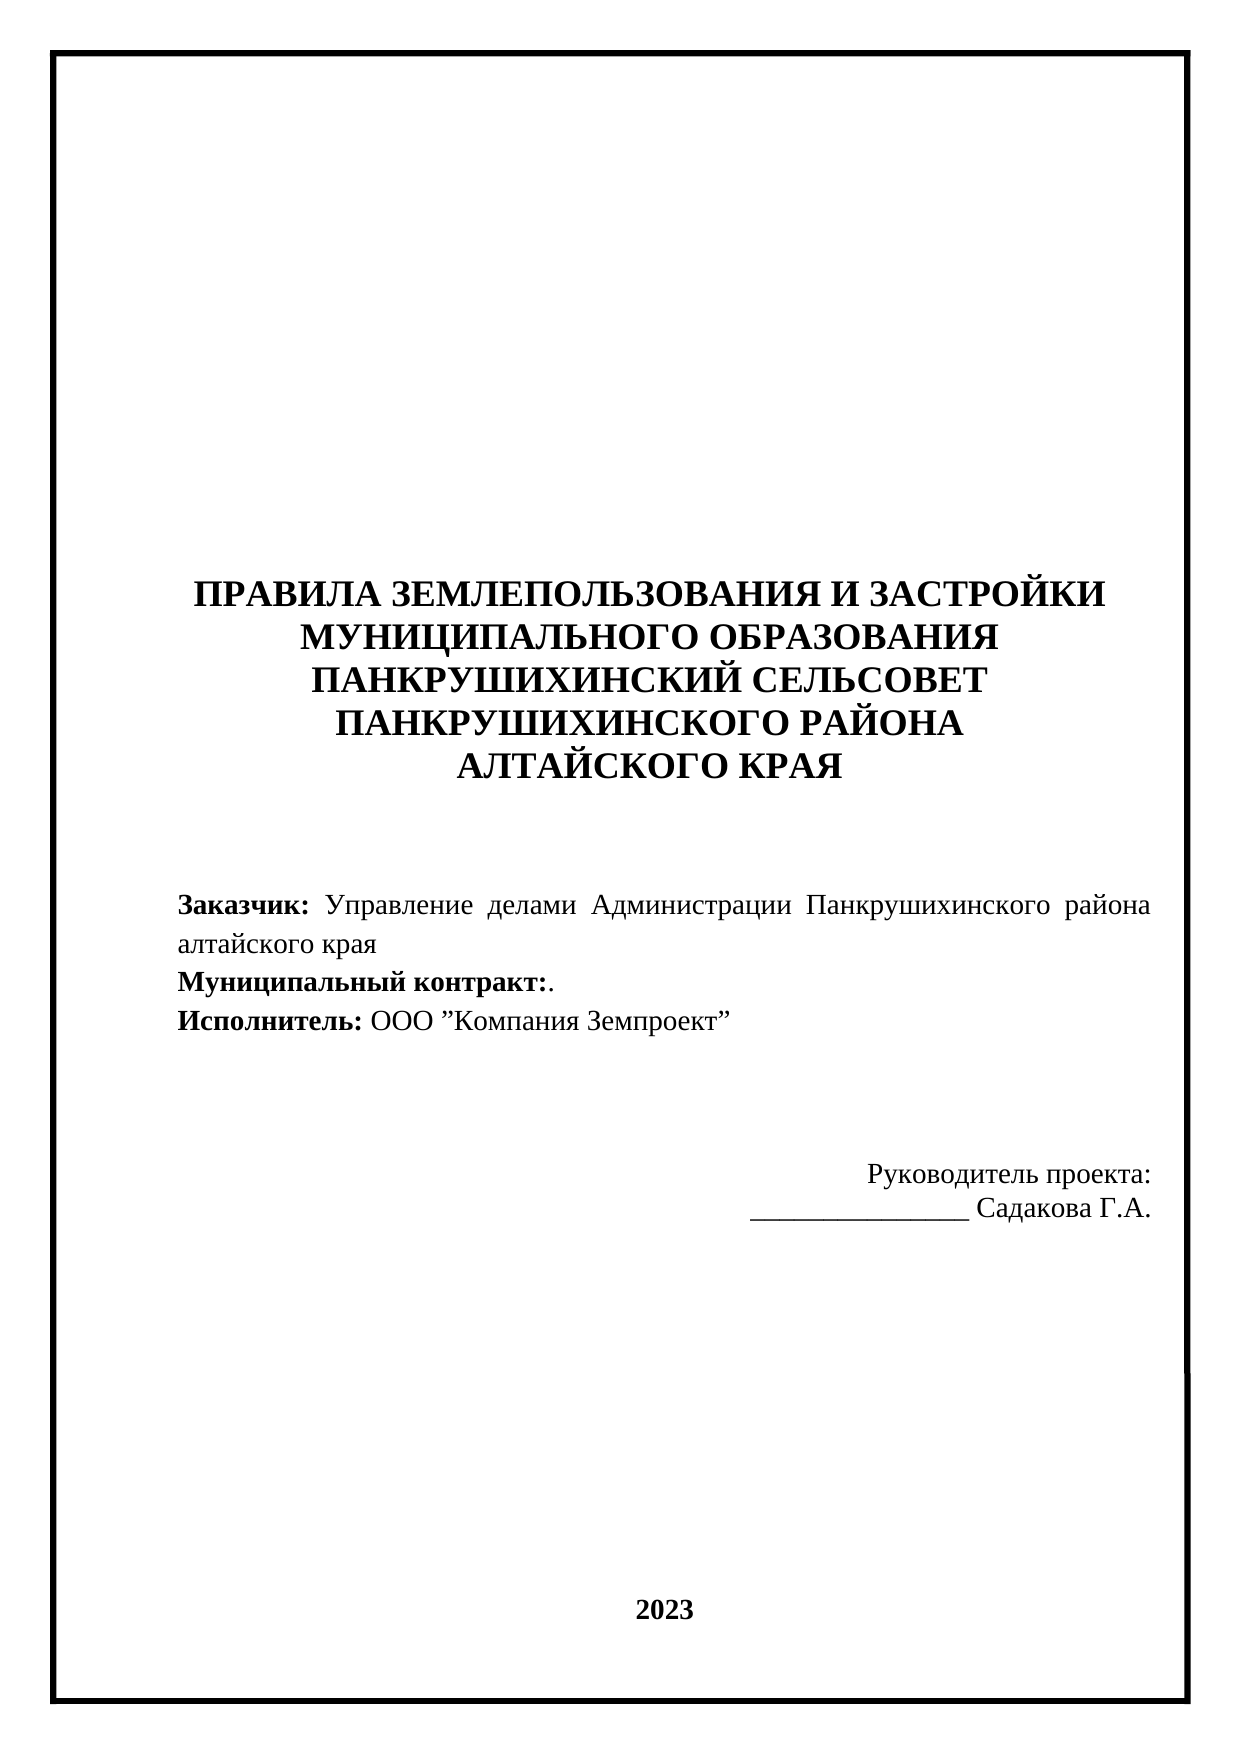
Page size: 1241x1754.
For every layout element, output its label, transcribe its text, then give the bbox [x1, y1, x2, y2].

text ПРАВИЛА ЗЕМЛЕПОЛЬЗОВАНИЯ И ЗАСТРОЙКИ [177, 571, 1122, 614]
text ПАНКРУШИХИНСКИЙ СЕЛЬСОВЕТ [177, 657, 1122, 700]
text 2023 [177, 1592, 1152, 1626]
text Муниципальный контракт:. [177, 964, 1152, 998]
text _______________ Садакова Г.А. [177, 1190, 1152, 1223]
text Исполнитель: ООО ”Компания Земпроект” [177, 1003, 1152, 1036]
text МУНИЦИПАЛЬНОГО ОБРАЗОВАНИЯ [177, 614, 1122, 657]
text Руководитель проекта: [177, 1156, 1152, 1190]
text ПАНКРУШИХИНСКОГО РАЙОНА [177, 700, 1122, 743]
text АЛТАЙСКОГО КРАЯ [177, 743, 1122, 787]
text Заказчик: Управление делами Администрации Панкрушихинского района алтайского края [177, 887, 1152, 959]
